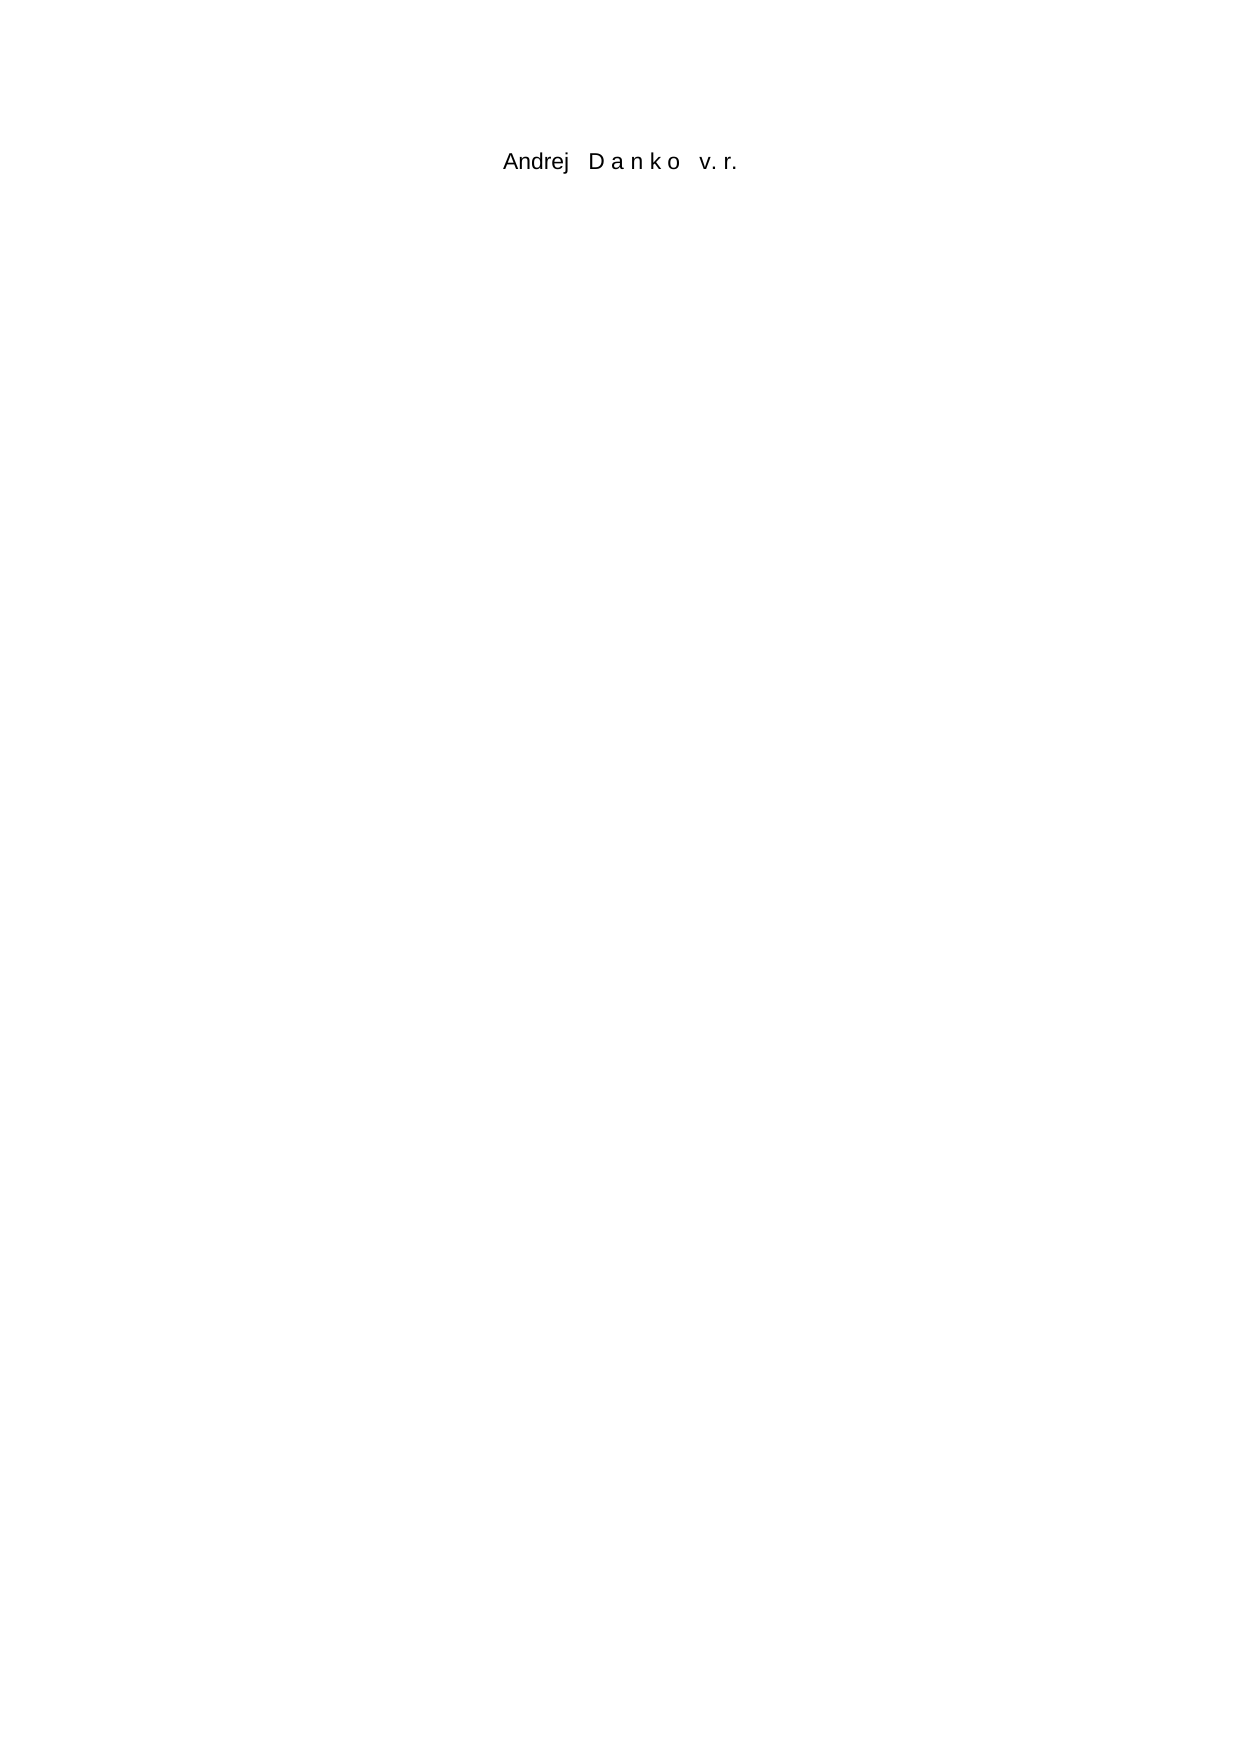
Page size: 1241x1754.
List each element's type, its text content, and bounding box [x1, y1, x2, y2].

text Andrej D a n k o v. r. [148, 148, 1093, 174]
